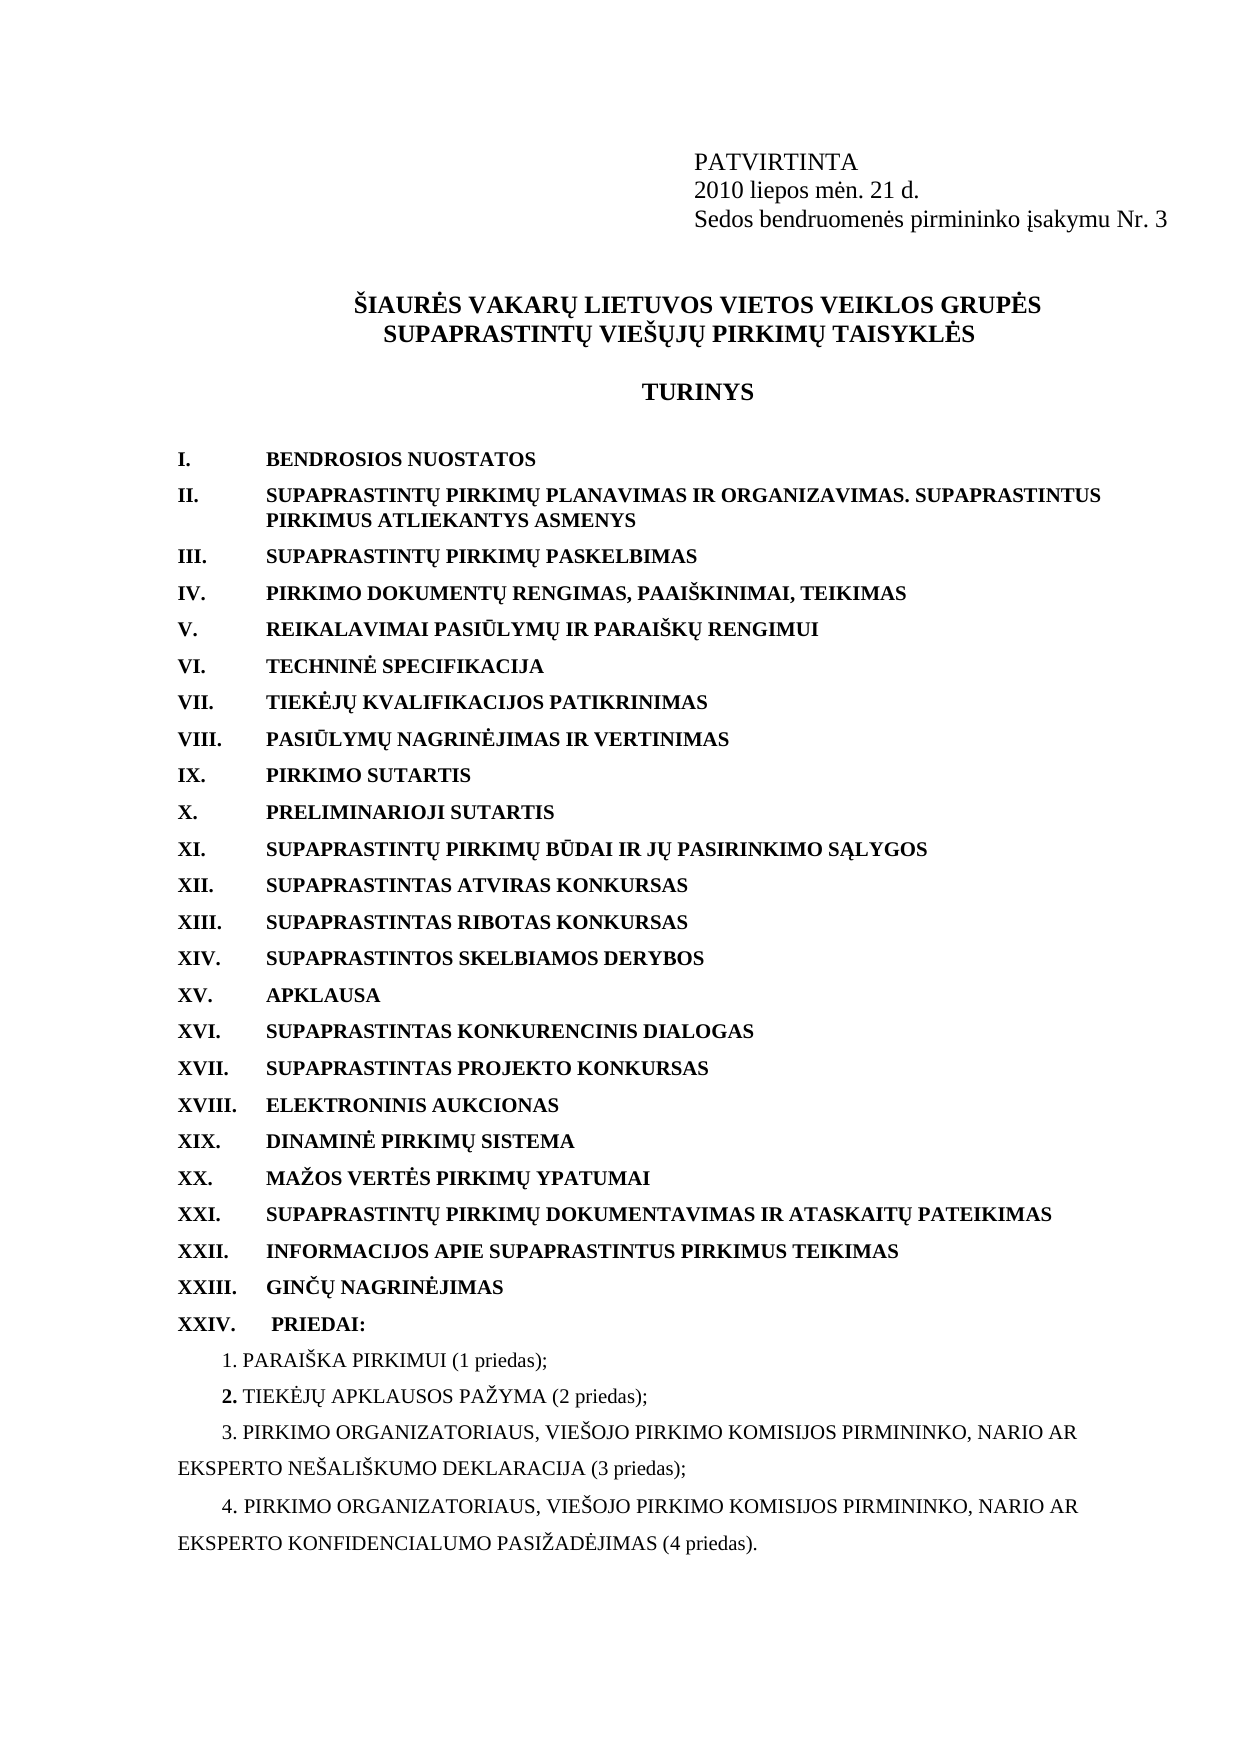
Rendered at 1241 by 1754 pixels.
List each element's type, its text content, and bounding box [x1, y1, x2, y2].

text II. SUPAPRASTINTŲ PIRKIMŲ PLANAVIMAS IR ORGANIZAVIMAS. SUPAPRASTINTUS PIRKIMUS ATLIEKANTYS ASMENYS [177, 483, 1181, 532]
text Sedos bendruomenės pirmininko įsakymu Nr. 3 [650, 204, 1181, 233]
text 1. paraiška Pirkimui (1 priedas); [222, 1348, 1181, 1372]
list PRIEDAI: [177, 1312, 1181, 1336]
text V. REIKALAVIMAI PASIŪLYMŲ IR PARAIŠKŲ RENGIMUI [177, 617, 1181, 641]
text XII. SUPAPRASTINTAS ATVIRAS KONKURSAS [177, 873, 1181, 897]
text XIV. SUPAPRASTINTOS SKELBIAMOS DERYBOS [177, 946, 1181, 970]
text XVIII. ELEKTRONINIS AUKCIONAS [177, 1092, 1181, 1117]
text XXIII. GINČŲ NAGRINĖJIMAS [177, 1275, 1181, 1299]
text VI. TECHNINĖ SPECIFIKACIJA [177, 654, 1181, 678]
text IV. PIRKIMO DOKUMENTŲ RENGIMAS, PAAIŠKINIMAI, TEIKIMAS [177, 581, 1181, 605]
text III. SUPAPRASTINTŲ PIRKIMŲ PASKELBIMAS [177, 544, 1181, 568]
text XXII. INFORMACIJOS APIE SUPAPRASTINTUS PIRKIMUS TEIKIMAS [177, 1239, 1181, 1263]
text VII. TIEKĖJŲ KVALIFIKACIJOS PATIKRINIMAS [177, 690, 1181, 714]
text XI. SUPAPRASTINTŲ PIRKIMŲ BŪDAI IR JŲ PASIRINKIMO SĄLYGOS [177, 837, 1181, 861]
text 2010 liepos mėn. 21 d. [650, 176, 1181, 204]
text XIII. SUPAPRASTINTAS RIBOTAS KONKURSAS [177, 910, 1181, 934]
text XIX. DINAMINĖ PIRKIMŲ SISTEMA [177, 1129, 1181, 1153]
text XVI. SUPAPRASTINTAS KONKURENCINIS DIALOGAS [177, 1019, 1181, 1043]
text PATVIRTINTA [650, 147, 1181, 176]
text 3. PIRKIMO ORGANIZATORIAUS, VIEŠOJO PIRKIMO KOMISIJOS PIRMININKO, NARIO AR EKSPERTO NEŠALIŠKUMO DEKLARACIJA (3 priedas); [177, 1420, 1181, 1480]
text XVII. SUPAPRASTINTAS PROJEKTO KONKURSAS [177, 1056, 1181, 1080]
text X. PRELIMINARIOJI SUTARTIS [177, 800, 1181, 824]
text 2. Tiekėjų Apklausos pažyma (2 priedas); [222, 1384, 1181, 1408]
text TURINYS [177, 377, 1181, 406]
text 4. PIRKIMO ORGANIZATORIAUS, VIEŠOJO PIRKIMO KOMISIJOS PIRMININKO, NARIO AR EKSPERTO KONFIDENCIALUMO PASIŽADĖJIMAS (4 priedas). [177, 1492, 1181, 1554]
text XX. MAŽOS VERTĖS PIRKIMŲ YPATUMAI [177, 1166, 1181, 1190]
text VIII. PASIŪLYMŲ NAGRINĖJIMAS IR VERTINIMAS [177, 727, 1181, 751]
text XXI. SUPAPRASTINTŲ PIRKIMŲ DOKUMENTAVIMAS IR ATASKAITŲ PATEIKIMAS [177, 1202, 1181, 1226]
text IX. PIRKIMO SUTARTIS [177, 763, 1181, 787]
text I. BENDROSIOS NUOSTATOS [177, 447, 1181, 471]
text XV. APKLAUSA [177, 983, 1181, 1007]
text ŠIAURĖS VAKARŲ LIETUVOS VIETOS VEIKLOS GRUPĖS SUPAPRASTINTŲ VIEŠŲJŲ PIRKIMŲ TAISYKLĖS [177, 291, 1181, 348]
